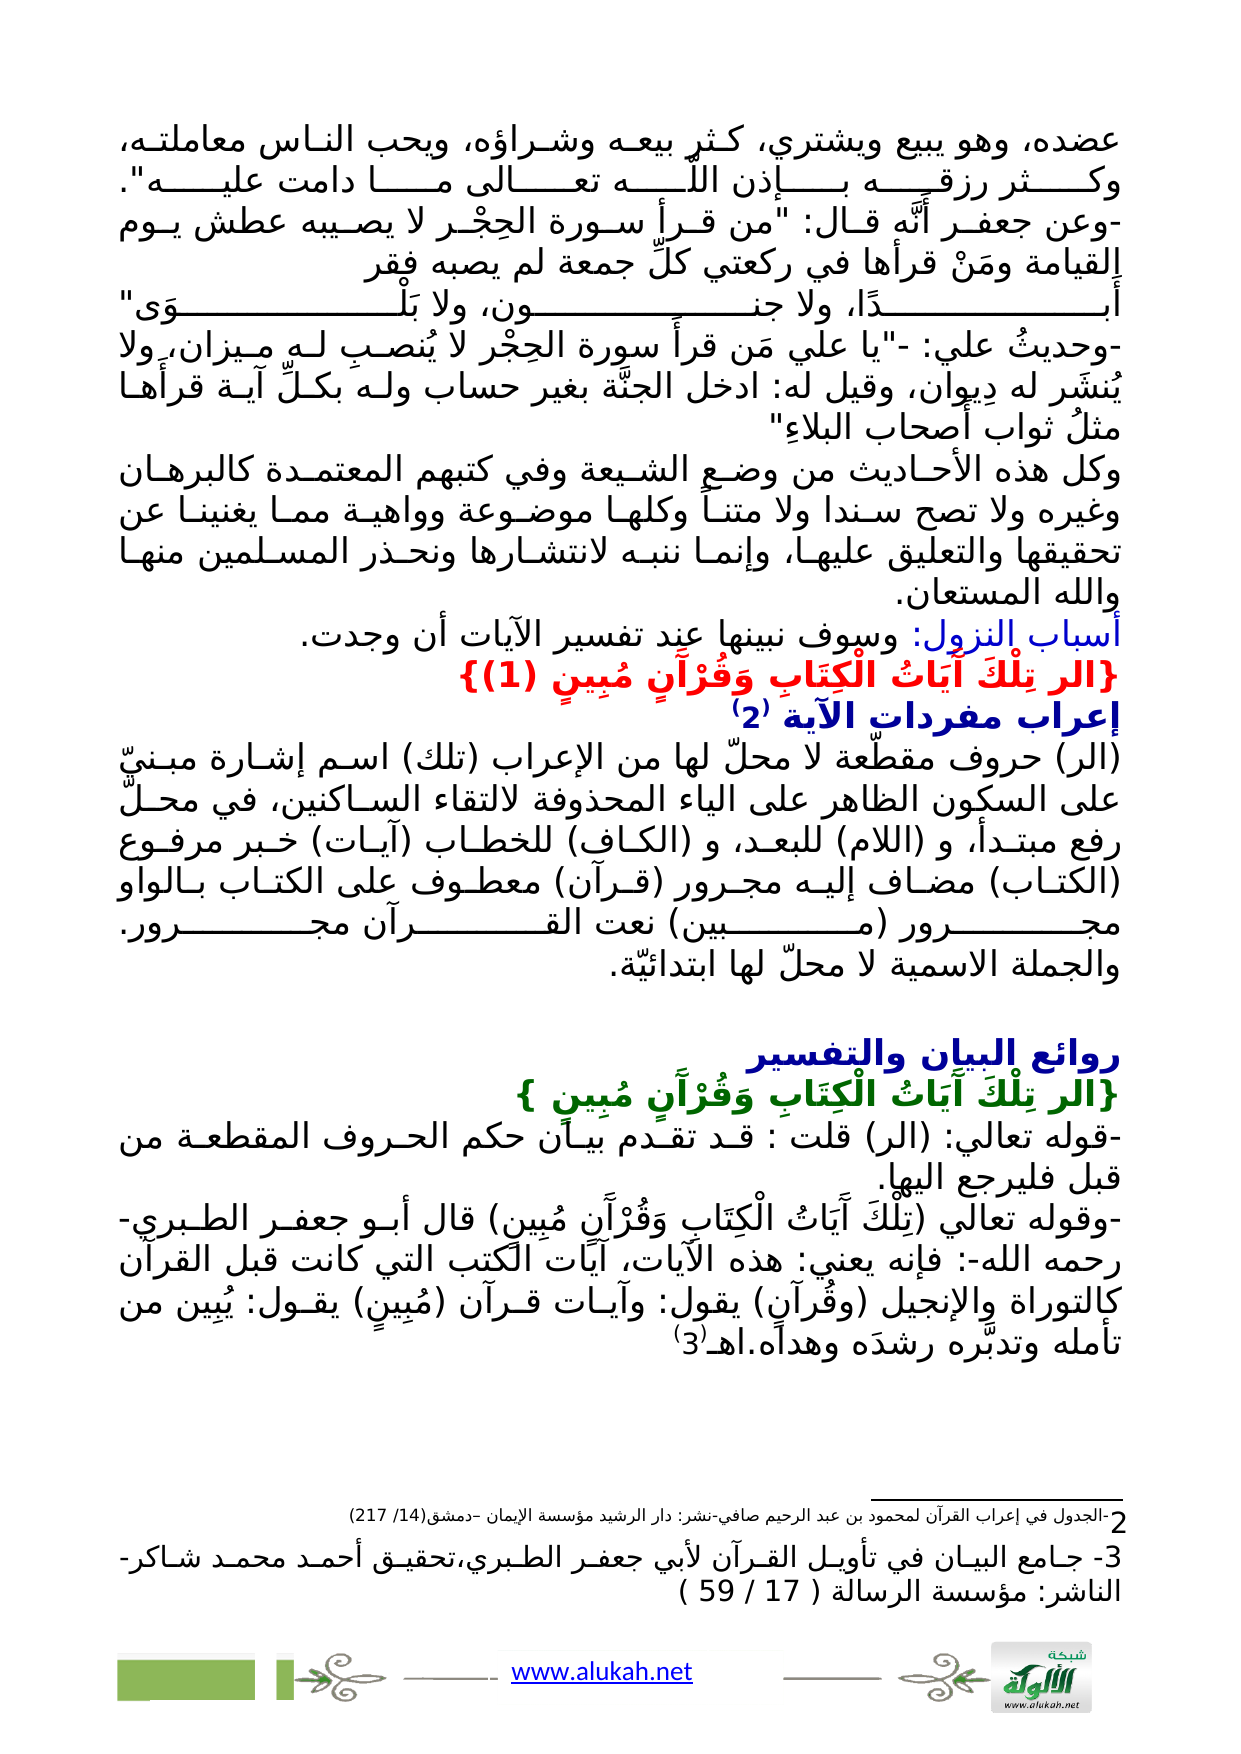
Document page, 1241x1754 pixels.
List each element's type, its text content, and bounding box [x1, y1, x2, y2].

text أَبدًا، ولا جنون، ولا بَلْوَى" -وحديثُ علي: -"يا علي مَن قرأَ سورة الحِجْر لا يُنصبِ له ميزان، ولا يُنشَر له دِيوان، وقيل له: ادخل الجنَّة بغير حساب وله بكلِّ آية قرأَها مثلُ ثواب أَصحاب البلاءِ" [118, 283, 1122, 448]
text روائع البيان والتفسير [118, 1033, 1122, 1074]
text إعراب مفردات الآية () [118, 696, 1122, 737]
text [118, 118, 1122, 283]
text {الر تِلْكَ آَيَاتُ الْكِتَابِ وَقُرْآَنٍ مُبِينٍ } [118, 1074, 1122, 1115]
text (الر) حروف مقطّعة لا محلّ لها من الإعراب (تلك) اسم إشارة مبنيّ على السكون الظاهر على الياء المحذوفة لالتقاء الساكنين، في محلّ رفع مبتدأ، و (اللام) للبعد، و (الكاف) للخطاب (آيات) خبر مرفوع (الكتاب) مضاف إليه مجرور (قرآن) معطوف على الكتاب بالواو مجرور (مبين) نعت القرآن مجرور. والجملة الاسمية لا محلّ لها ابتدائيّة. [118, 737, 1122, 984]
text -قوله تعالي: (الر) قلت : قد تقدم بيان حكم الحروف المقطعة من قبل فليرجع اليها. [118, 1115, 1122, 1198]
picture [117, 1638, 1122, 1728]
text وكل هذه الأحاديث من وضع الشيعة وفي كتبهم المعتمدة كالبرهان وغيره ولا تصح سندا ولا متناً وكلها موضوعة وواهية مما يغنينا عن تحقيقها والتعليق عليها، وإنما ننبه لانتشارها ونحذر المسلمين منها والله المستعان. [118, 448, 1122, 613]
text -وقوله تعالي (تِلْكَ آَيَاتُ الْكِتَابِ وَقُرْآَنٍ مُبِينٍ) قال أبو جعفر الطبري-رحمه الله-: فإنه يعني: هذه الآيات، آيات الكتب التي كانت قبل القرآن كالتوراة والإنجيل (وقُرآنٍ) يقول: وآيات قرآن (مُبِينٍ) يقول: يُبِين من تأمله وتدبَّره رشدَه وهداه.اهـ() [118, 1198, 1122, 1363]
text أسباب النزول: وسوف نبينها عند تفسير الآيات أن وجدت. [118, 613, 1122, 654]
text {الر تِلْكَ آَيَاتُ الْكِتَابِ وَقُرْآَنٍ مُبِينٍ (1)} [118, 654, 1122, 696]
